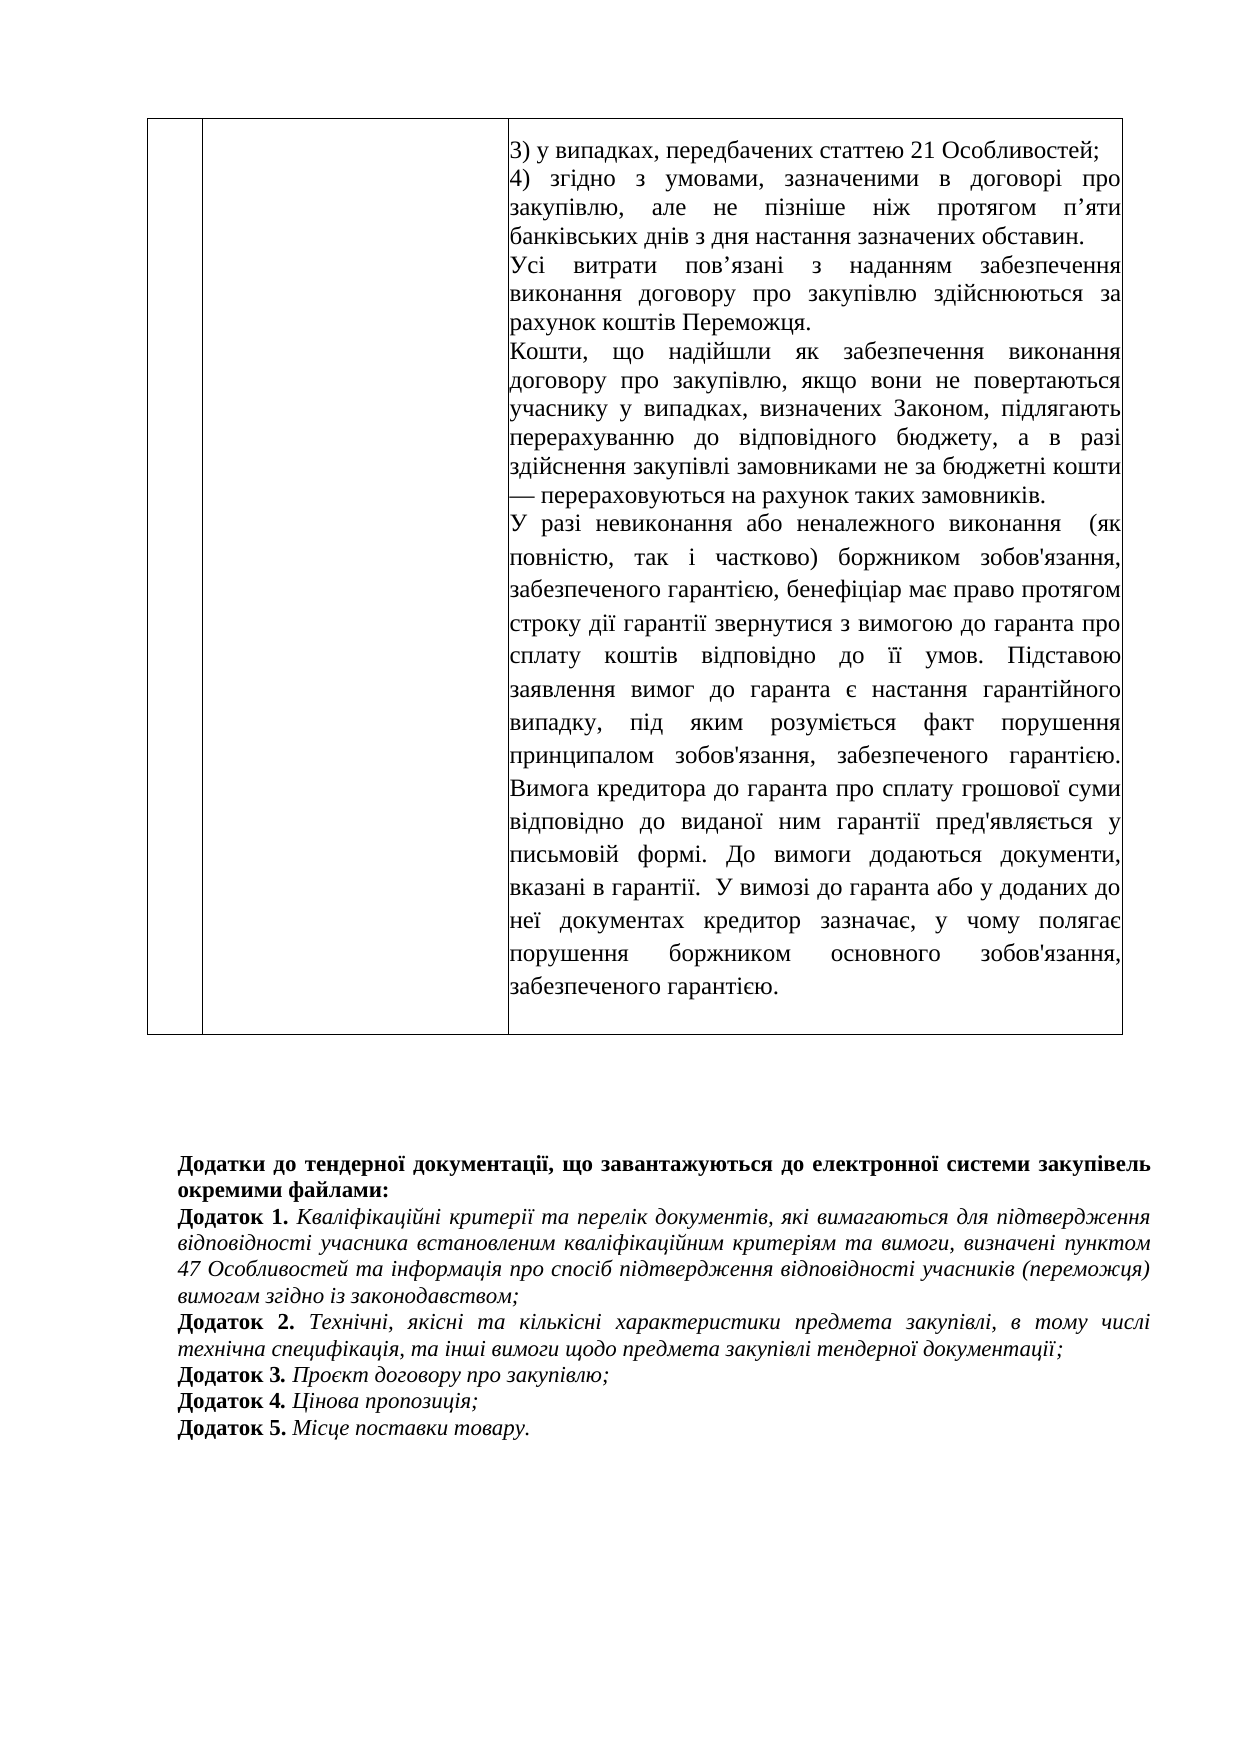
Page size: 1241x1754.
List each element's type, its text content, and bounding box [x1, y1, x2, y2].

table_cell 6 [148, 119, 202, 1034]
text Додаток 2. Технічні, якісні та кількісні характеристики предмета закупівлі, в тому числі технічна специфікація, та інші вимоги щодо предмета закупівлі тендерної документації; [177, 1308, 1152, 1361]
text Додаток 5. Місце поставки товару. [177, 1414, 1152, 1440]
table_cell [203, 119, 508, 1034]
text Додаток 3. Проєкт договору про закупівлю; [177, 1361, 1152, 1387]
text Додатки до тендерної документації, що завантажуються до електронної системи закупівель окремими файлами: [177, 1150, 1152, 1203]
text Додаток 1. Кваліфікаційні критерії та перелік документів, які вимагаються для підтвердження відповідності учасника встановленим кваліфікаційним критеріям та вимоги, визначені пунктом 47 Особливостей та інформація про спосіб підтвердження відповідності учасників (переможця) вимогам згідно із законодавством; [177, 1203, 1152, 1308]
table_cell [509, 119, 1122, 1034]
text Додаток 4. Цінова пропозиція; [177, 1387, 1152, 1414]
